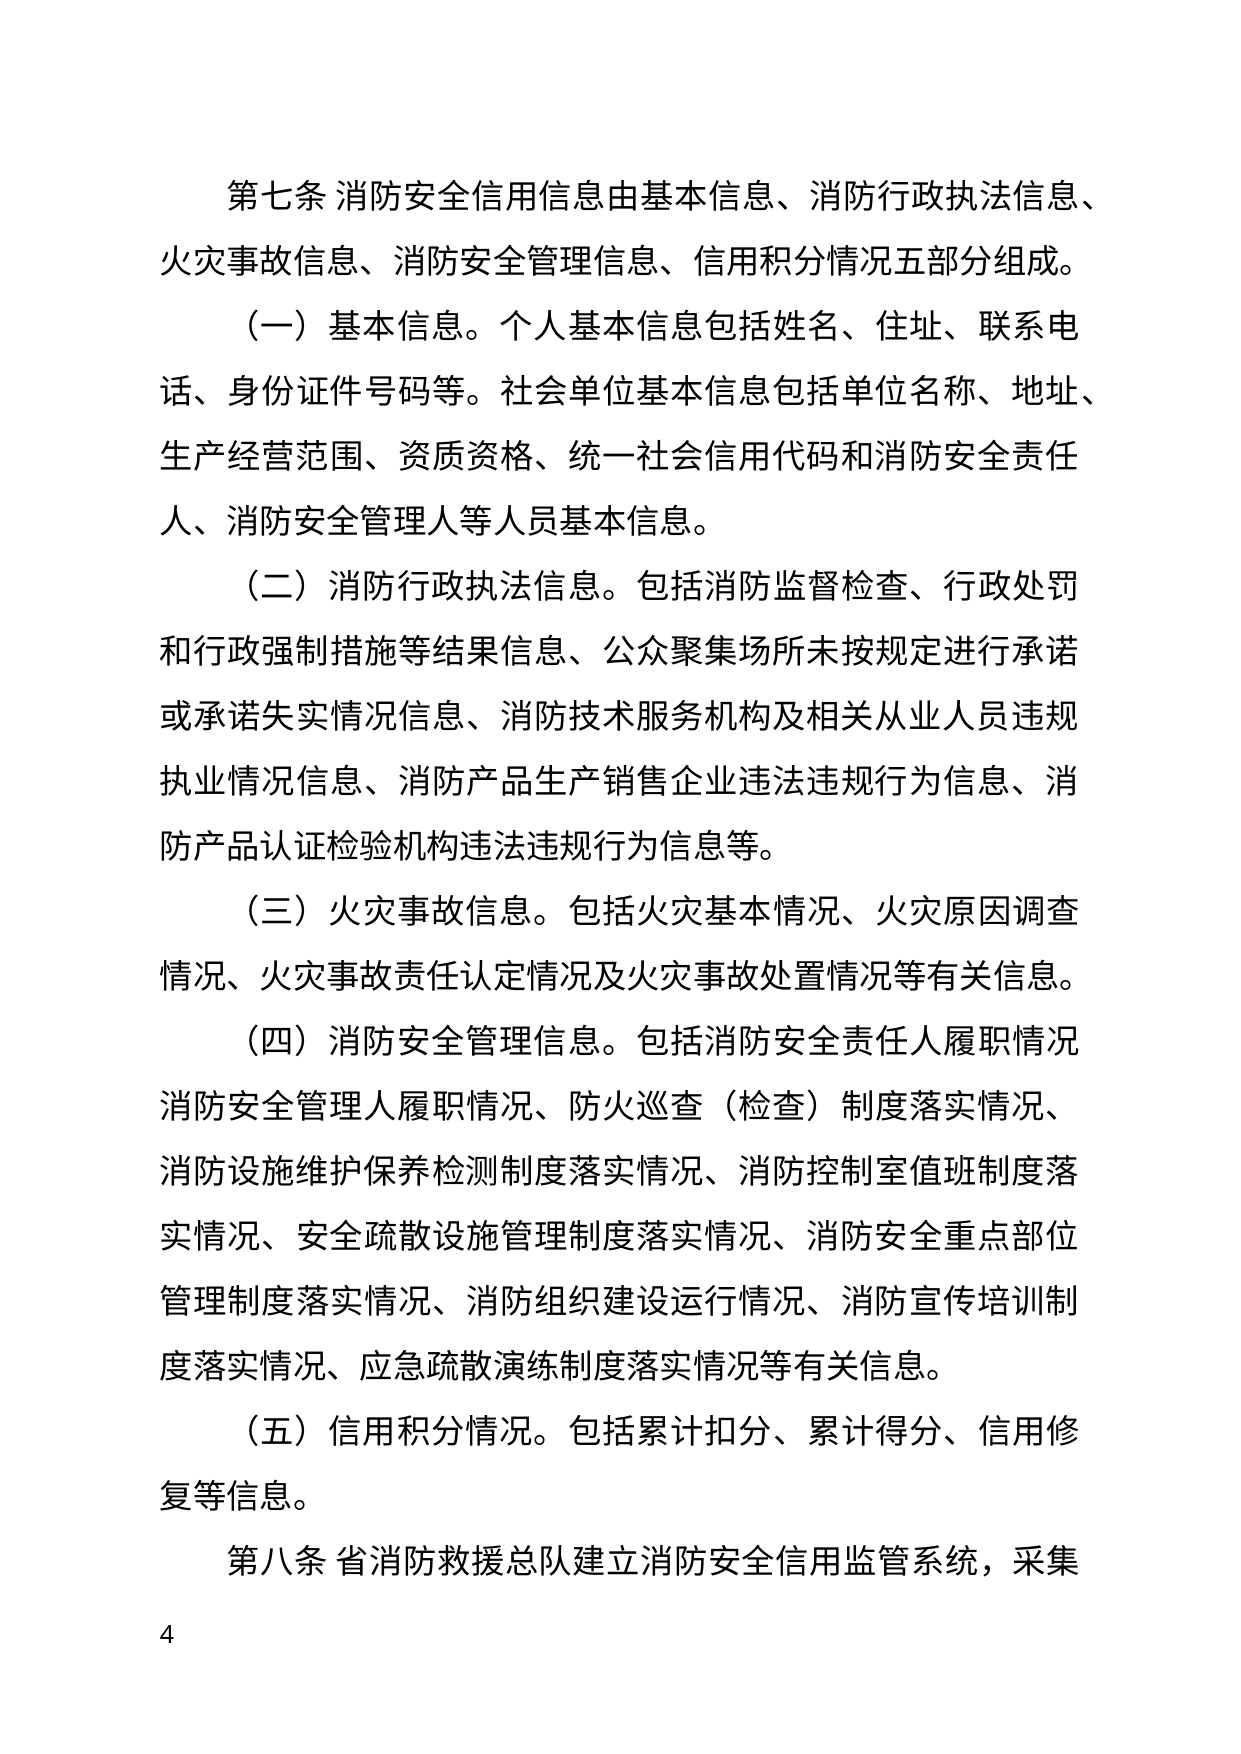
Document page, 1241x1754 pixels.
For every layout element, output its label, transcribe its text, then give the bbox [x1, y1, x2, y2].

text （二）消防行政执法信息。包括消防监督检查、行政处罚和行政强制措施等结果信息、公众聚集场所未按规定进行承诺或承诺失实情况信息、消防技术服务机构及相关从业人员违规执业情况信息、消防产品生产销售企业违法违规行为信息、消防产品认证检验机构违法违规行为信息等。 [159, 552, 1081, 877]
text 第七条 消防安全信用信息由基本信息、消防行政执法信息、火灾事故信息、消防安全管理信息、信用积分情况五部分组成。 [159, 162, 1081, 292]
text （三）火灾事故信息。包括火灾基本情况、火灾原因调查情况、火灾事故责任认定情况及火灾事故处置情况等有关信息。 [159, 877, 1081, 1007]
text （四）消防安全管理信息。包括消防安全责任人履职情况、消防安全管理人履职情况、防火巡查（检查）制度落实情况、消防设施维护保养检测制度落实情况、消防控制室值班制度落实情况、安全疏散设施管理制度落实情况、消防安全重点部位管理制度落实情况、消防组织建设运行情况、消防宣传培训制度落实情况、应急疏散演练制度落实情况等有关信息。 [159, 1007, 1081, 1397]
text （五）信用积分情况。包括累计扣分、累计得分、信用修复等信息。 [159, 1397, 1081, 1527]
text （一）基本信息。个人基本信息包括姓名、住址、联系电话、身份证件号码等。社会单位基本信息包括单位名称、地址、生产经营范围、资质资格、统一社会信用代码和消防安全责任人、消防安全管理人等人员基本信息。 [159, 292, 1081, 552]
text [159, 1527, 1081, 1592]
